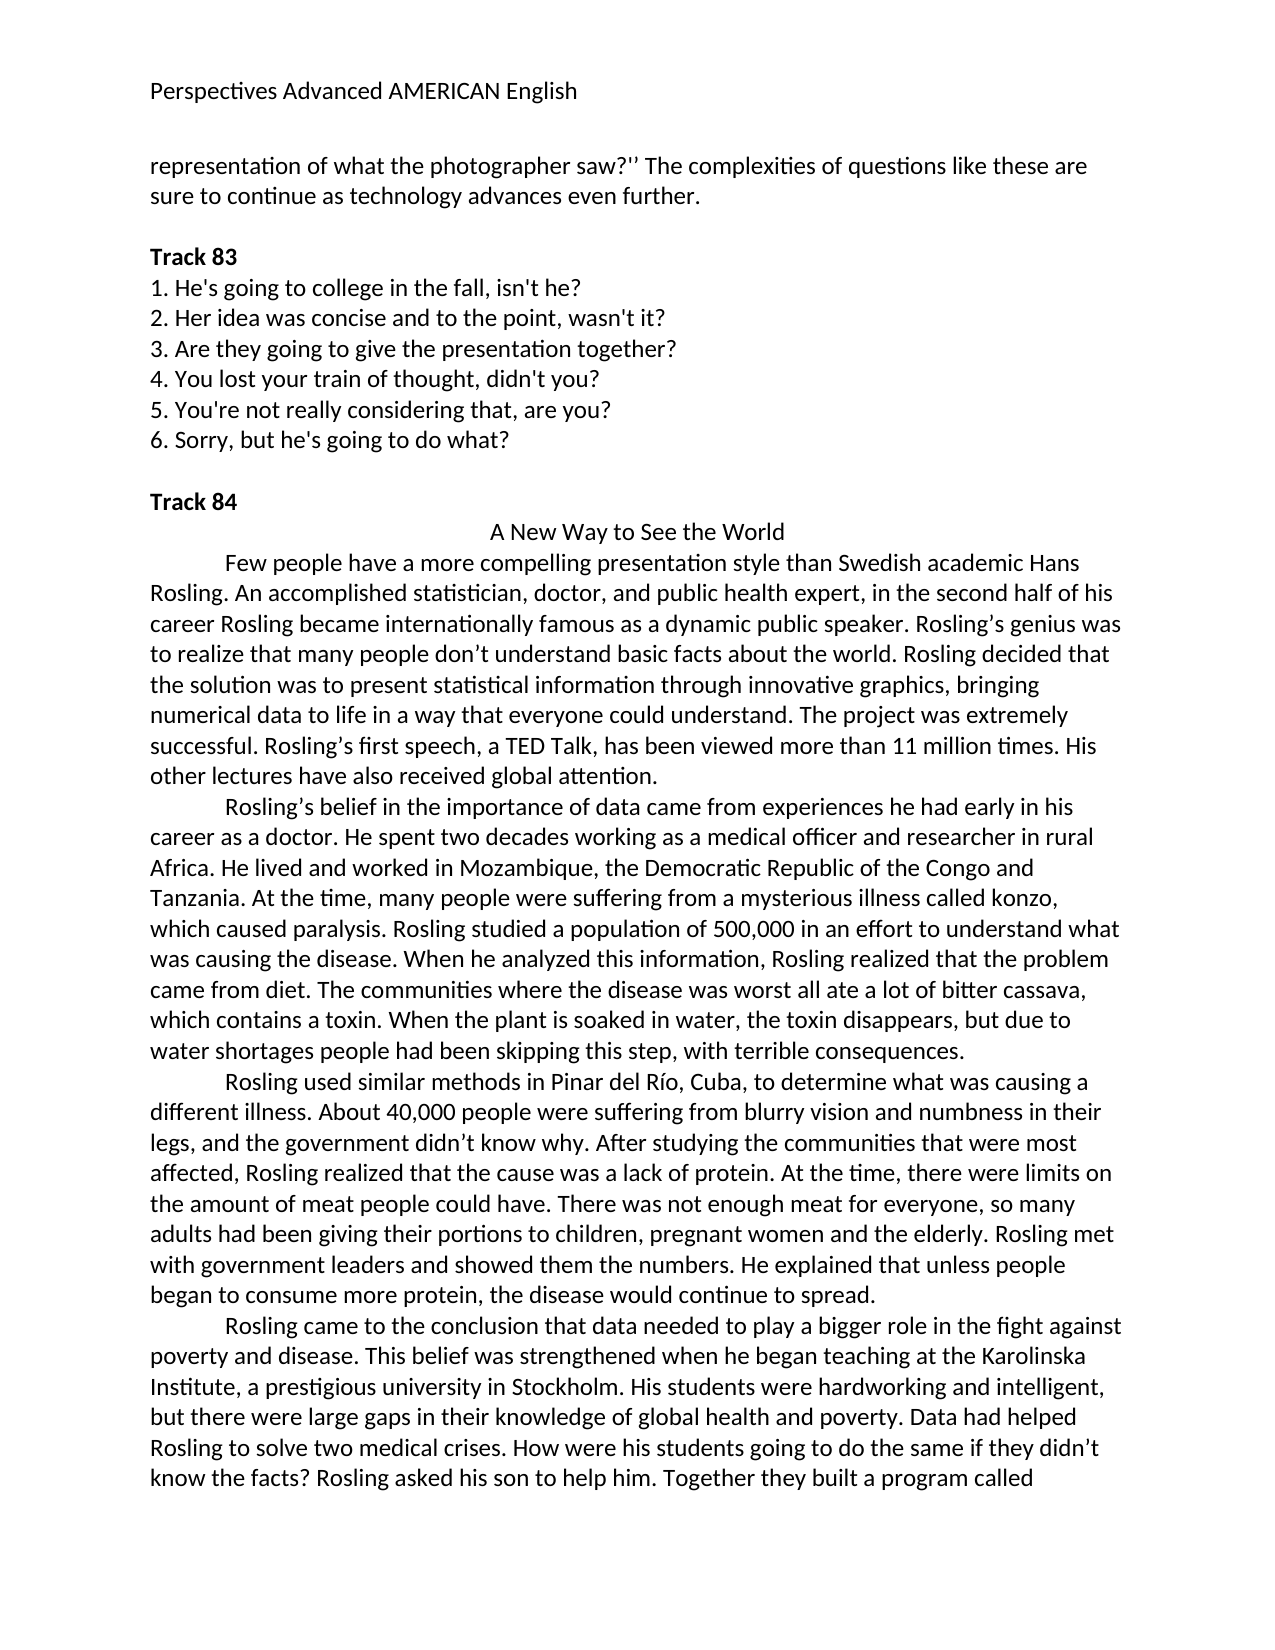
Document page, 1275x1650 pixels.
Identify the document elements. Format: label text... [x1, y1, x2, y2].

text 5. You're not really considering that, are you? [150, 394, 1125, 425]
text Rosling’s belief in the importance of data came from experiences he had early in his career as a doctor. He spent two decades working as a medical officer and researcher in rural Africa. He lived and worked in Mozambique, the Democratic Republic of the Congo and Tanzania. At the time, many people were suffering from a mysterious illness called konzo, which caused paralysis. Rosling studied a population of 500,000 in an effort to understand what was causing the disease. When he analyzed this information, Rosling realized that the problem came from diet. The communities where the disease was worst all ate a lot of bitter cassava, which contains a toxin. When the plant is soaked in water, the toxin disappears, but due to water shortages people had been skipping this step, with terrible consequences. [150, 791, 1125, 1066]
text A New Way to See the World [150, 516, 1125, 547]
text Track 83 [150, 242, 1125, 272]
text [150, 150, 1125, 211]
text 3. Are they going to give the presentation together? [150, 333, 1125, 364]
text 6. Sorry, but he's going to do what? [150, 425, 1125, 455]
text Few people have a more compelling presentation style than Swedish academic Hans Rosling. An accomplished statistician, doctor, and public health expert, in the second half of his career Rosling became internationally famous as a dynamic public speaker. Rosling’s genius was to realize that many people don’t understand basic facts about the world. Rosling decided that the solution was to present statistical information through innovative graphics, bringing numerical data to life in a way that everyone could understand. The project was extremely successful. Rosling’s first speech, a TED Talk, has been viewed more than 11 million times. His other lectures have also received global attention. [150, 547, 1125, 791]
text Track 84 [150, 486, 1125, 516]
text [150, 1310, 1125, 1493]
text 4. You lost your train of thought, didn't you? [150, 364, 1125, 394]
text Rosling used similar methods in Pinar del Río, Cuba, to determine what was causing a different illness. About 40,000 people were suffering from blurry vision and numbness in their legs, and the government didn’t know why. After studying the communities that were most affected, Rosling realized that the cause was a lack of protein. At the time, there were limits on the amount of meat people could have. There was not enough meat for everyone, so many adults had been giving their portions to children, pregnant women and the elderly. Rosling met with government leaders and showed them the numbers. He explained that unless people began to consume more protein, the disease would continue to spread. [150, 1066, 1125, 1310]
text 2. Her idea was concise and to the point, wasn't it? [150, 303, 1125, 333]
text 1. He's going to college in the fall, isn't he? [150, 272, 1125, 303]
